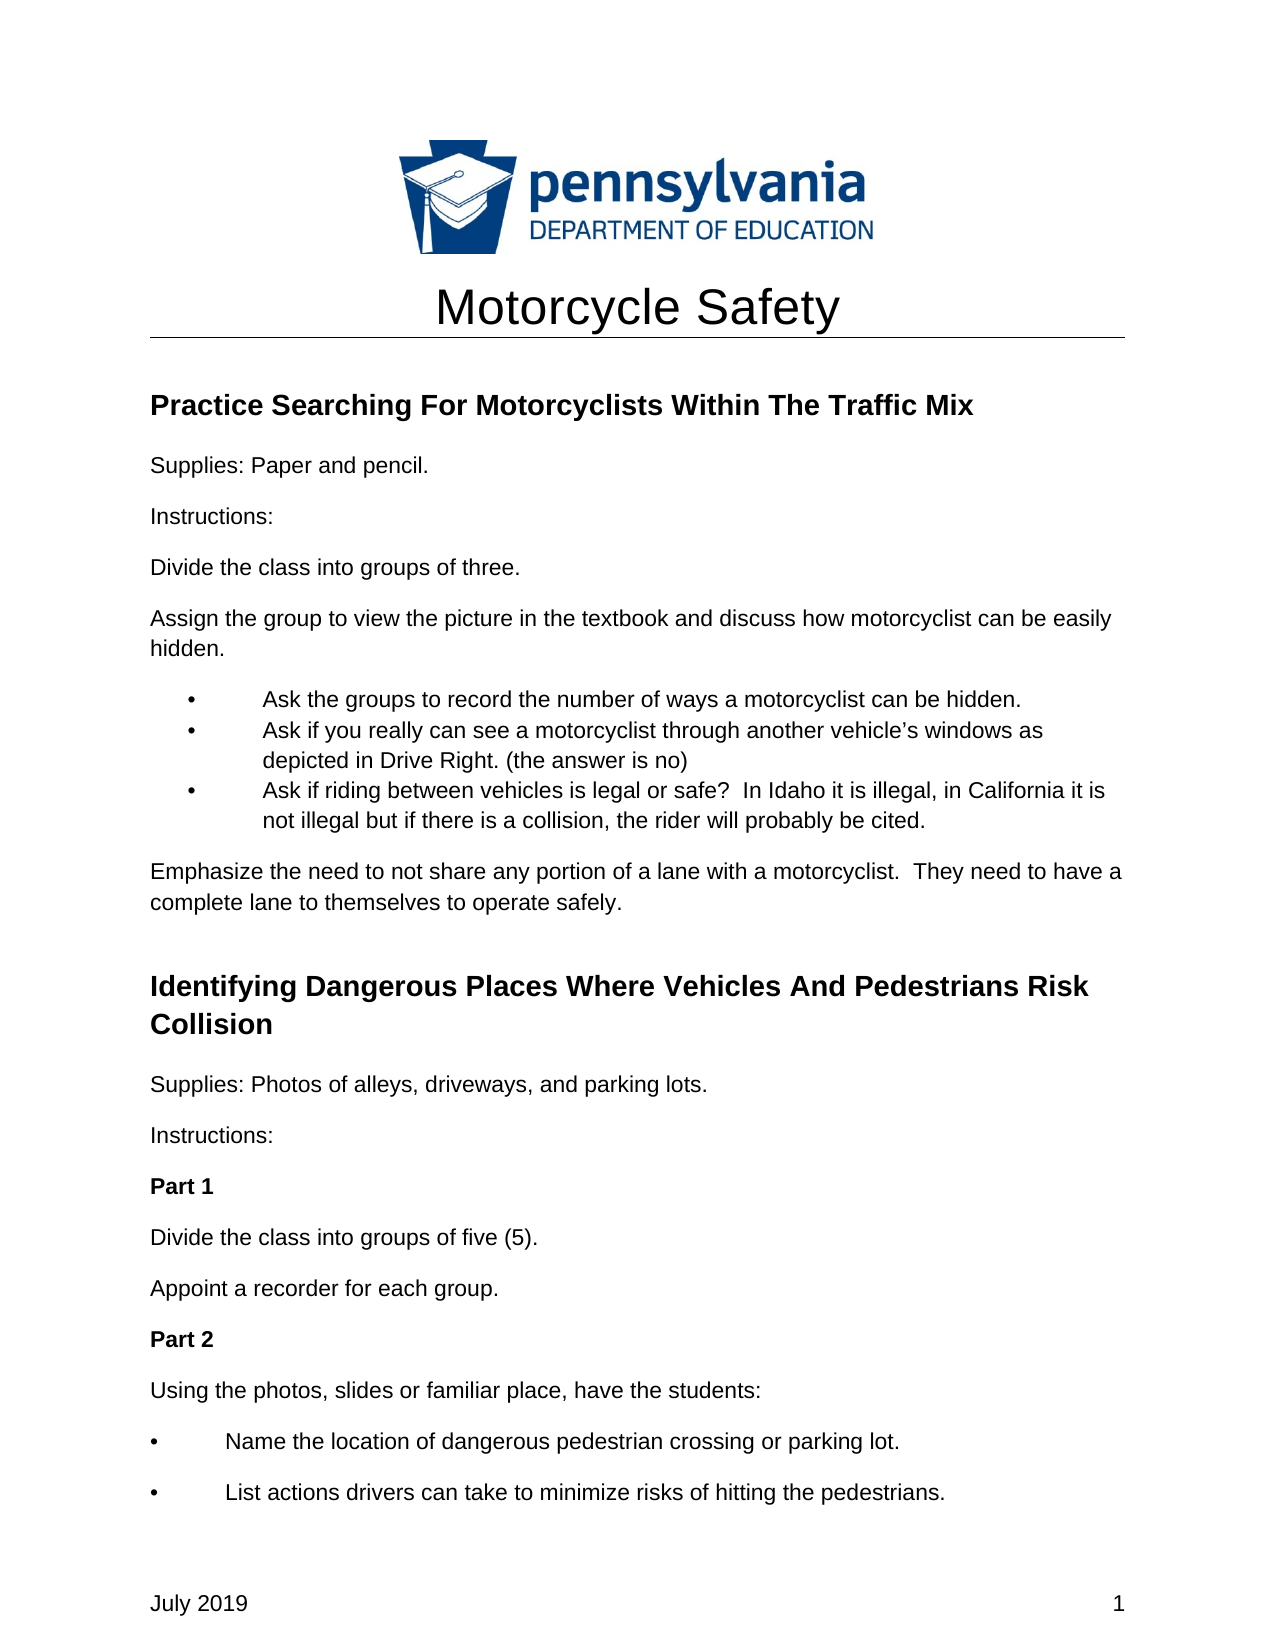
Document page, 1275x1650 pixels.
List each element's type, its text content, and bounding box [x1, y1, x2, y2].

text Supplies: Photos of alleys, driveways, and parking lots. [150, 1071, 1125, 1097]
text Supplies: Paper and pencil. [150, 452, 1125, 478]
text Instructions: [150, 503, 1125, 529]
text • List actions drivers can take to minimize risks of hitting the pedestrians. [150, 1479, 1125, 1505]
text Part 1 [150, 1173, 1125, 1199]
text • Name the location of dangerous pedestrian crossing or parking lot. [150, 1428, 1125, 1454]
subtitle Practice Searching For Motorcyclists Within The Traffic Mix [150, 388, 1125, 422]
text Using the photos, slides or familiar place, have the students: [150, 1377, 1125, 1403]
text Part 2 [150, 1326, 1125, 1352]
title Motorcycle Safety [150, 278, 1125, 337]
text Instructions: [150, 1122, 1125, 1148]
text Divide the class into groups of three. [150, 554, 1125, 580]
text Appoint a recorder for each group. [150, 1275, 1125, 1301]
text Assign the group to view the picture in the textbook and discuss how motorcyclist can be easily hidden. [150, 605, 1125, 662]
list Ask the groups to record the number of ways a motorcyclist can be hidden. [187, 686, 1125, 713]
subtitle Identifying Dangerous Places Where Vehicles And Pedestrians Risk Collision [150, 969, 1125, 1041]
text Divide the class into groups of five (5). [150, 1224, 1125, 1250]
text Emphasize the need to not share any portion of a lane with a motorcyclist. They need to have a complete lane to themselves to operate safely. [150, 858, 1125, 915]
picture [399, 140, 877, 254]
list Ask if riding between vehicles is legal or safe? In Idaho it is illegal, in California it is not illegal but if there is a collision, the rider will probably be cited. [187, 777, 1125, 833]
list Ask if you really can see a motorcyclist through another vehicle’s windows as depicted in Drive Right. (the answer is no) [187, 717, 1125, 773]
